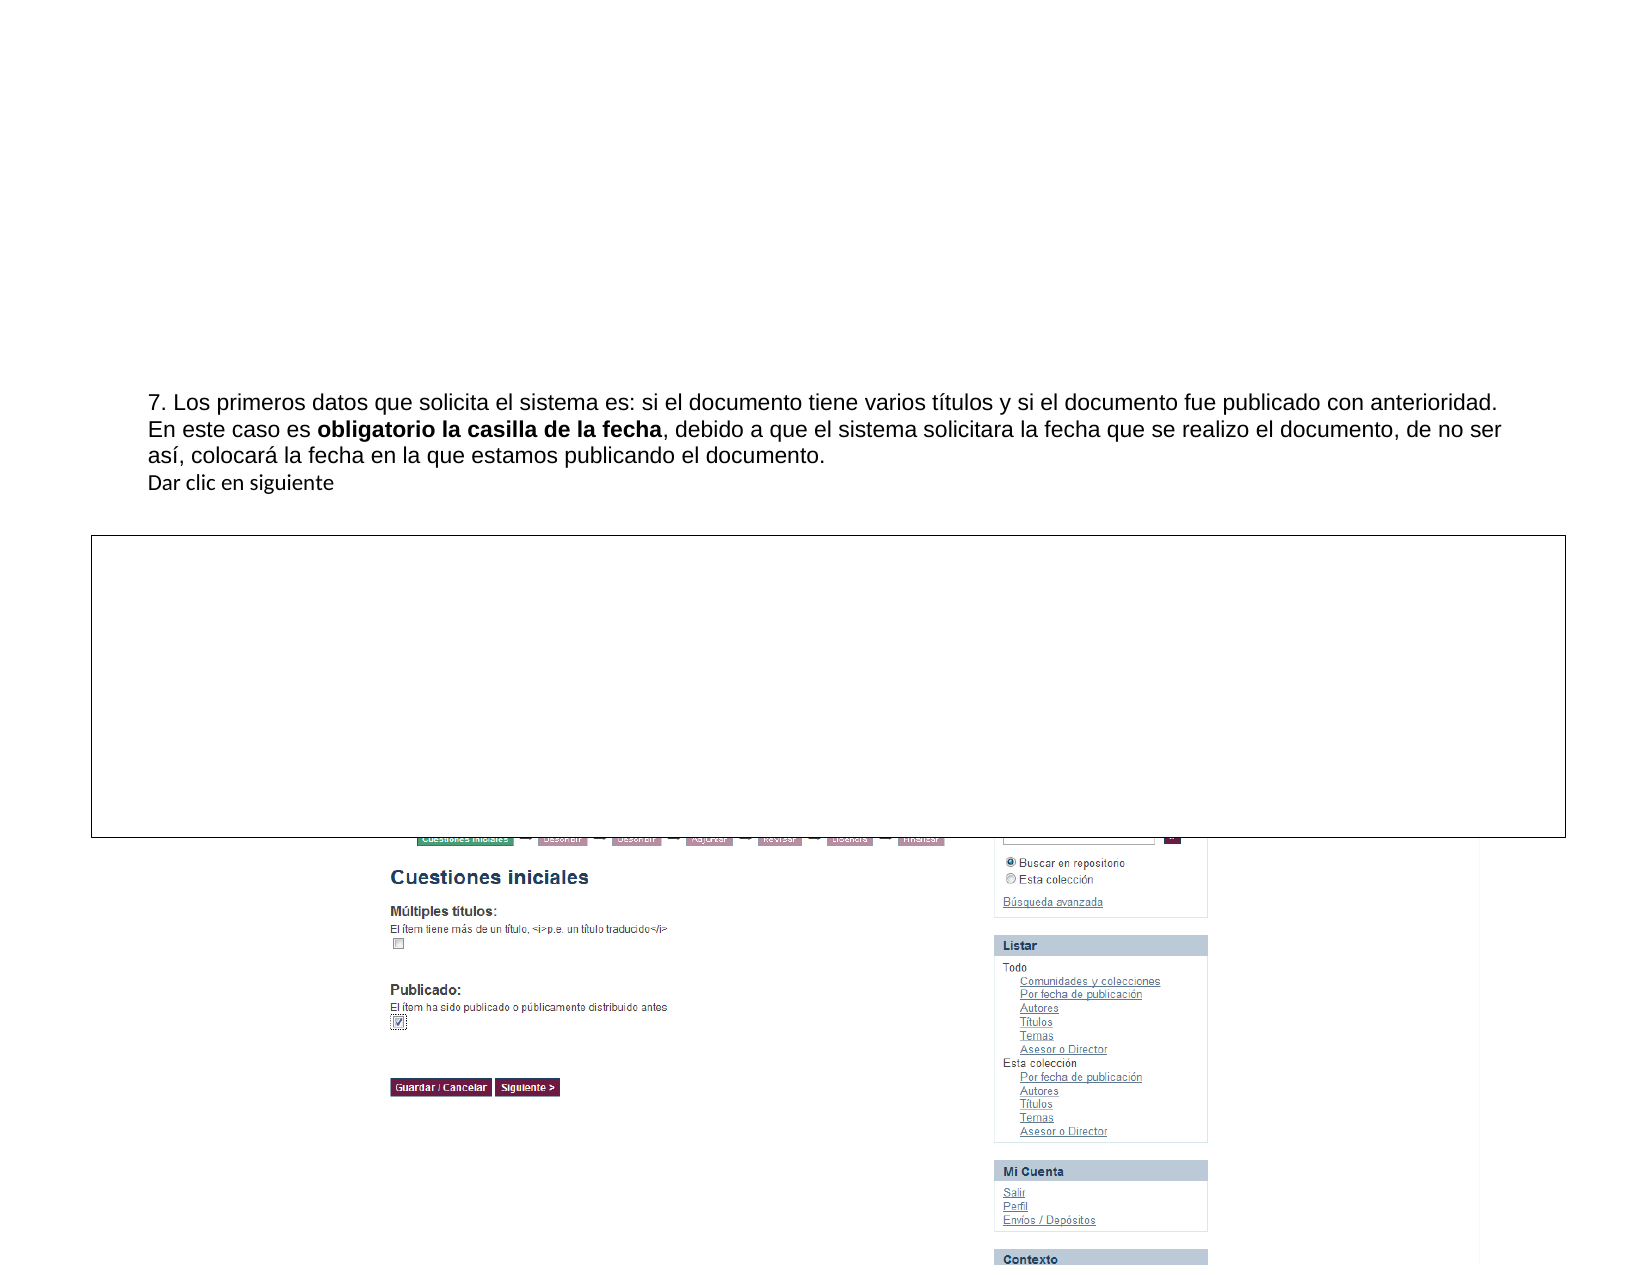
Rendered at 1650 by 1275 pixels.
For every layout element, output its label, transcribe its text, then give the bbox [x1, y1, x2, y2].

text Dar clic en siguiente [148, 468, 1502, 496]
text 7. Los primeros datos que solicita el sistema es: si el documento tiene varios títulos y si el documento fue publicado con anterioridad. En este caso es obligatorio la casilla de la fecha, debido a que el sistema solicitara la fecha que se realizo el documento, de no ser así, colocará la fecha en la que estamos publicando el documento. [148, 389, 1502, 468]
